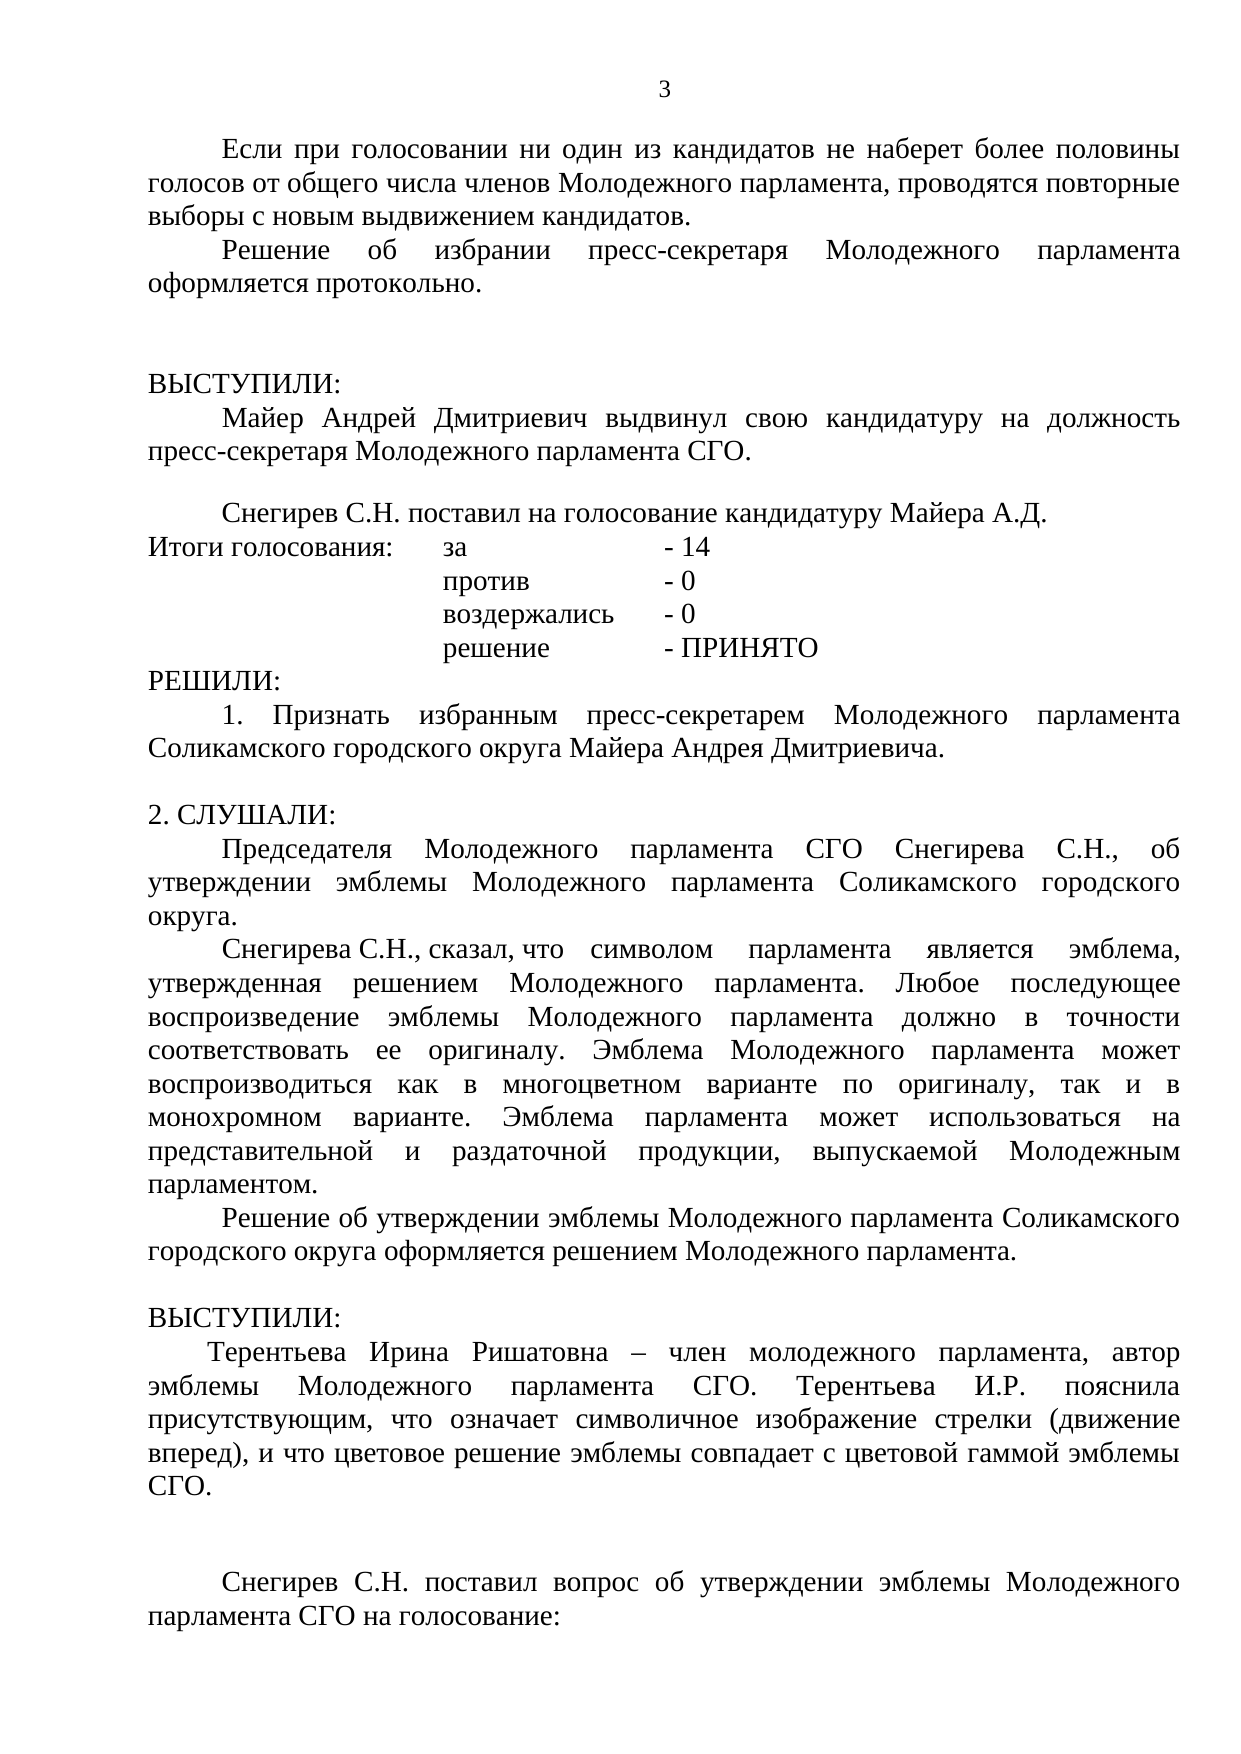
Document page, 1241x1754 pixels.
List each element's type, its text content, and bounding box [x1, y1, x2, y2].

text РЕШИЛИ: [148, 663, 1181, 697]
text ВЫСТУПИЛИ: [148, 1301, 1181, 1334]
text выдвинул свою кандидатуру на должность пресс-секретаря Молодежного парламента СГО. [148, 400, 1181, 467]
text – член молодежного парламента, автор эмблемы Молодежного парламента СГО. Терентьева И.Р. пояснила присутствующим, что означает символичное изображение стрелки (движение вперед), и что цветовое решение эмблемы совпадает с цветовой гаммой эмблемы СГО. [148, 1334, 1181, 1502]
text Решение об утверждении эмблемы Молодежного парламента Соликамского городского округа оформляется решением Молодежного парламента. [148, 1200, 1181, 1267]
text 2. СЛУШАЛИ: [148, 797, 1181, 831]
text Если при голосовании ни один из кандидатов не наберет более половины голосов от общего числа членов Молодежного парламента, проводятся повторные выборы с новым выдвижением кандидатов. [148, 131, 1181, 232]
text Председателя Молодежного парламента СГО Снегирева С.Н., об утверждении эмблемы Молодежного парламента Соликамского городского округа. [148, 831, 1181, 932]
text Снегирев С.Н. поставил на голосование кандидатуру Майера А.Д. [148, 496, 1181, 529]
text 1. Признать избранным пресс-секретарем Молодежного парламента Соликамского городского округа Майера Андрея Дмитриевича. [148, 697, 1181, 764]
text Снегирева С.Н., сказал, что символом парламента является эмблема, утвержденная решением Молодежного парламента. Любое последующее воспроизведение эмблемы Молодежного парламента должно в точности соответствовать ее оригиналу. Эмблема Молодежного парламента может воспроизводиться как в многоцветном варианте по оригиналу, так и в монохромном варианте. Эмблема парламента может использоваться на представительной и раздаточной продукции, выпускаемой Молодежным парламентом. [148, 932, 1181, 1200]
text против - 0 [369, 563, 1181, 596]
text решение - ПРИНЯТО [148, 630, 1181, 663]
text воздержались - 0 [148, 596, 1181, 630]
text Снегирев С.Н. поставил вопрос об утверждении эмблемы Молодежного парламента СГО на голосование: [148, 1564, 1181, 1631]
text Решение об избрании пресс-секретаря Молодежного парламента оформляется протокольно. [148, 232, 1181, 299]
text Итоги голосования: за - 14 [148, 529, 1181, 563]
text ВЫСТУПИЛИ: [148, 366, 1181, 400]
